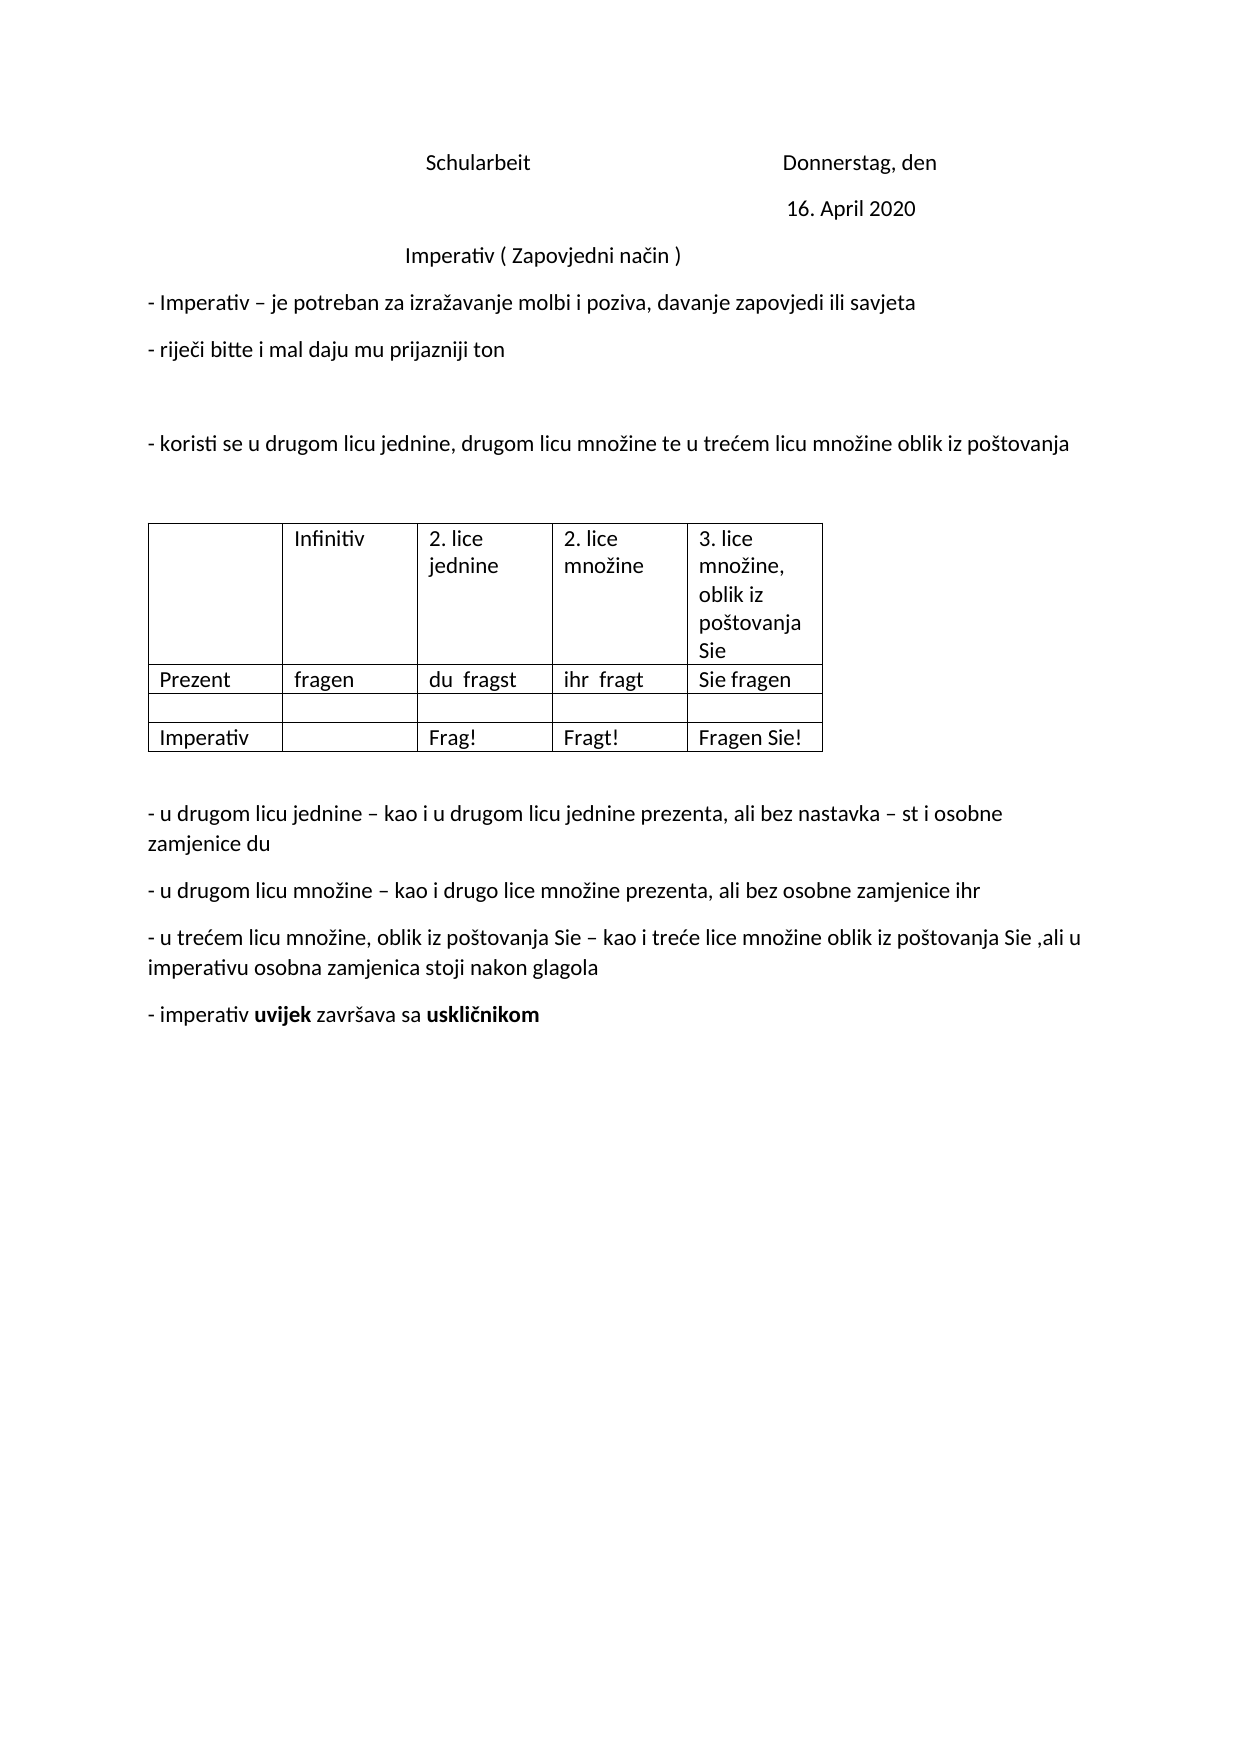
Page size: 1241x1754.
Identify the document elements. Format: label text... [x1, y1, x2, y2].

text - u trećem licu množine, oblik iz poštovanja Sie – kao i treće lice množine oblik iz poštovanja Sie ,ali u imperativu osobna zamjenica stoji nakon glagola [148, 923, 1093, 981]
table_cell [283, 723, 417, 751]
text Imperativ ( Zapovjedni način ) [148, 241, 1093, 269]
table_cell Fragen Sie! [688, 723, 822, 751]
table_cell du fragst [418, 665, 552, 693]
table_cell [688, 694, 822, 722]
text - riječi bitte i mal daju mu prijazniji ton [148, 335, 1093, 363]
table_cell Sie fragen [688, 665, 822, 693]
table_cell ihr fragt [553, 665, 687, 693]
table_header 3. lice množine, oblik iz poštovanja Sie [688, 524, 822, 664]
table_header 2. lice množine [553, 524, 687, 664]
text Schularbeit Donnerstag, den [148, 148, 1093, 176]
table_header 2. lice jednine [418, 524, 552, 664]
table_header Infinitiv [283, 524, 417, 664]
table_cell [283, 694, 417, 722]
text 16. April 2020 [148, 194, 1093, 222]
text - u drugom licu jednine – kao i u drugom licu jednine prezenta, ali bez nastavka – st i osobne zamjenice du [148, 799, 1093, 857]
text - koristi se u drugom licu jednine, drugom licu množine te u trećem licu množine oblik iz poštovanja [148, 429, 1093, 457]
table_header [149, 524, 282, 664]
table_cell Prezent [149, 665, 282, 693]
table_cell Imperativ [149, 723, 282, 751]
table_cell Frag! [418, 723, 552, 751]
table_cell [149, 694, 282, 722]
text - imperativ uvijek završava sa uskličnikom [148, 1000, 1093, 1028]
text - Imperativ – je potreban za izražavanje molbi i poziva, davanje zapovjedi ili savjeta [148, 288, 1093, 316]
table_cell fragen [283, 665, 417, 693]
table_cell Fragt! [553, 723, 687, 751]
table_cell [418, 694, 552, 722]
text - u drugom licu množine – kao i drugo lice množine prezenta, ali bez osobne zamjenice ihr [148, 876, 1093, 904]
table_cell [553, 694, 687, 722]
